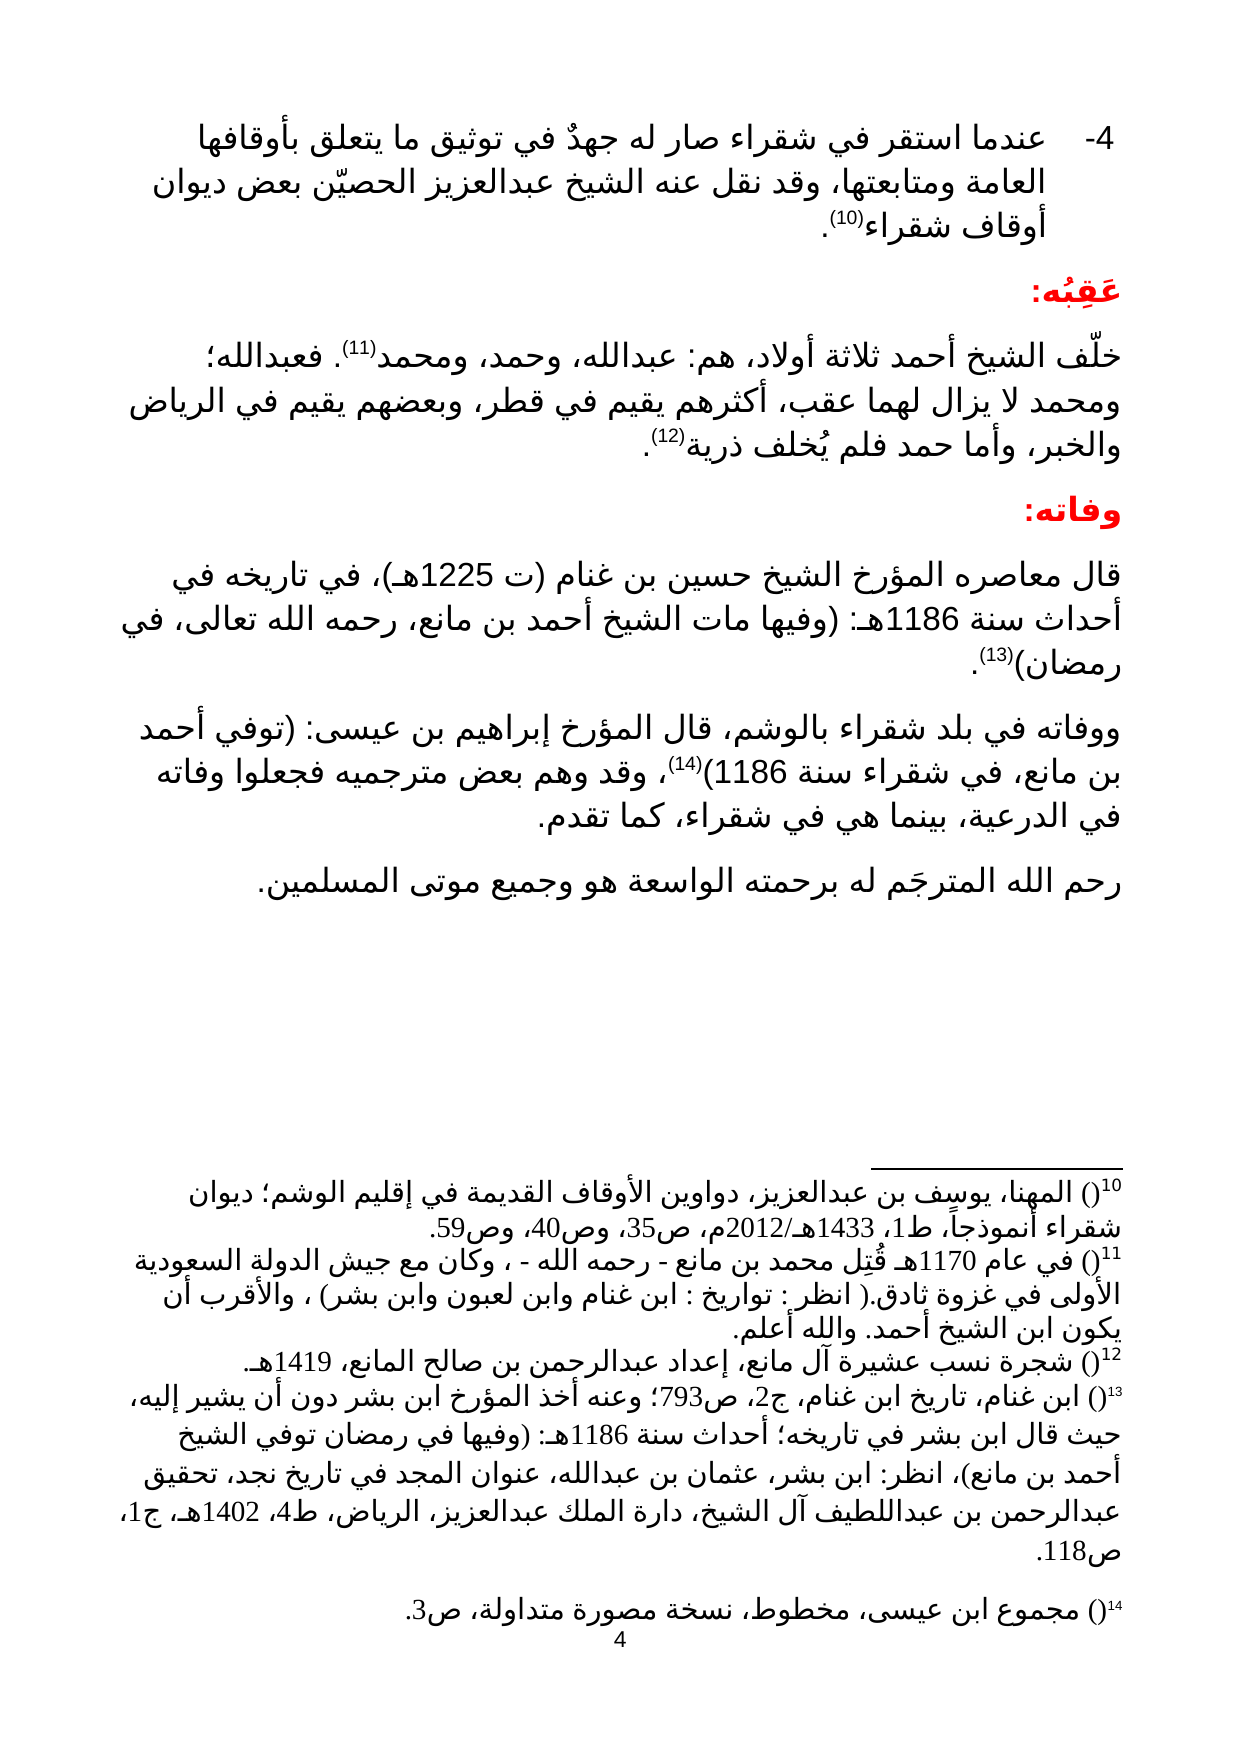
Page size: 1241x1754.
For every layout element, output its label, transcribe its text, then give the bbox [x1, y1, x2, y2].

text عَقِبُه: [118, 271, 1122, 310]
list عندما استقر في شقراء صار له جهدٌ في توثيق ما يتعلق بأوقافها العامة ومتابعتها، وقد نقل عنه الشيخ عبدالعزيز الحصيّن بعض ديوان أوقاف شقراء(). [118, 118, 1084, 245]
text ووفاته في بلد شقراء بالوشم، قال المؤرخ إبراهيم بن عيسى: (توفي أحمد بن مانع، في شقراء سنة 1186)()، وقد وهم بعض مترجميه فجعلوا وفاته في الدرعية، بينما هي في شقراء، كما تقدم. [118, 708, 1122, 835]
text قال معاصره المؤرخ الشيخ حسين بن غنام (ت 1225هـ)، في تاريخه في أحداث سنة 1186هـ: (وفيها مات الشيخ أحمد بن مانع، رحمه الله تعالى، في رمضان)(). [118, 555, 1122, 682]
text رحم الله المترجَم له برحمته الواسعة هو وجميع موتى المسلمين. [118, 861, 1122, 900]
text خلّف الشيخ أحمد ثلاثة أولاد، هم: عبدالله، وحمد، ومحمد(). فعبدالله؛ ومحمد لا يزال لهما عقب، أكثرهم يقيم في قطر، وبعضهم يقيم في الرياض والخبر، وأما حمد فلم يُخلف ذرية(). [118, 336, 1122, 463]
text وفاته: [118, 490, 1122, 528]
